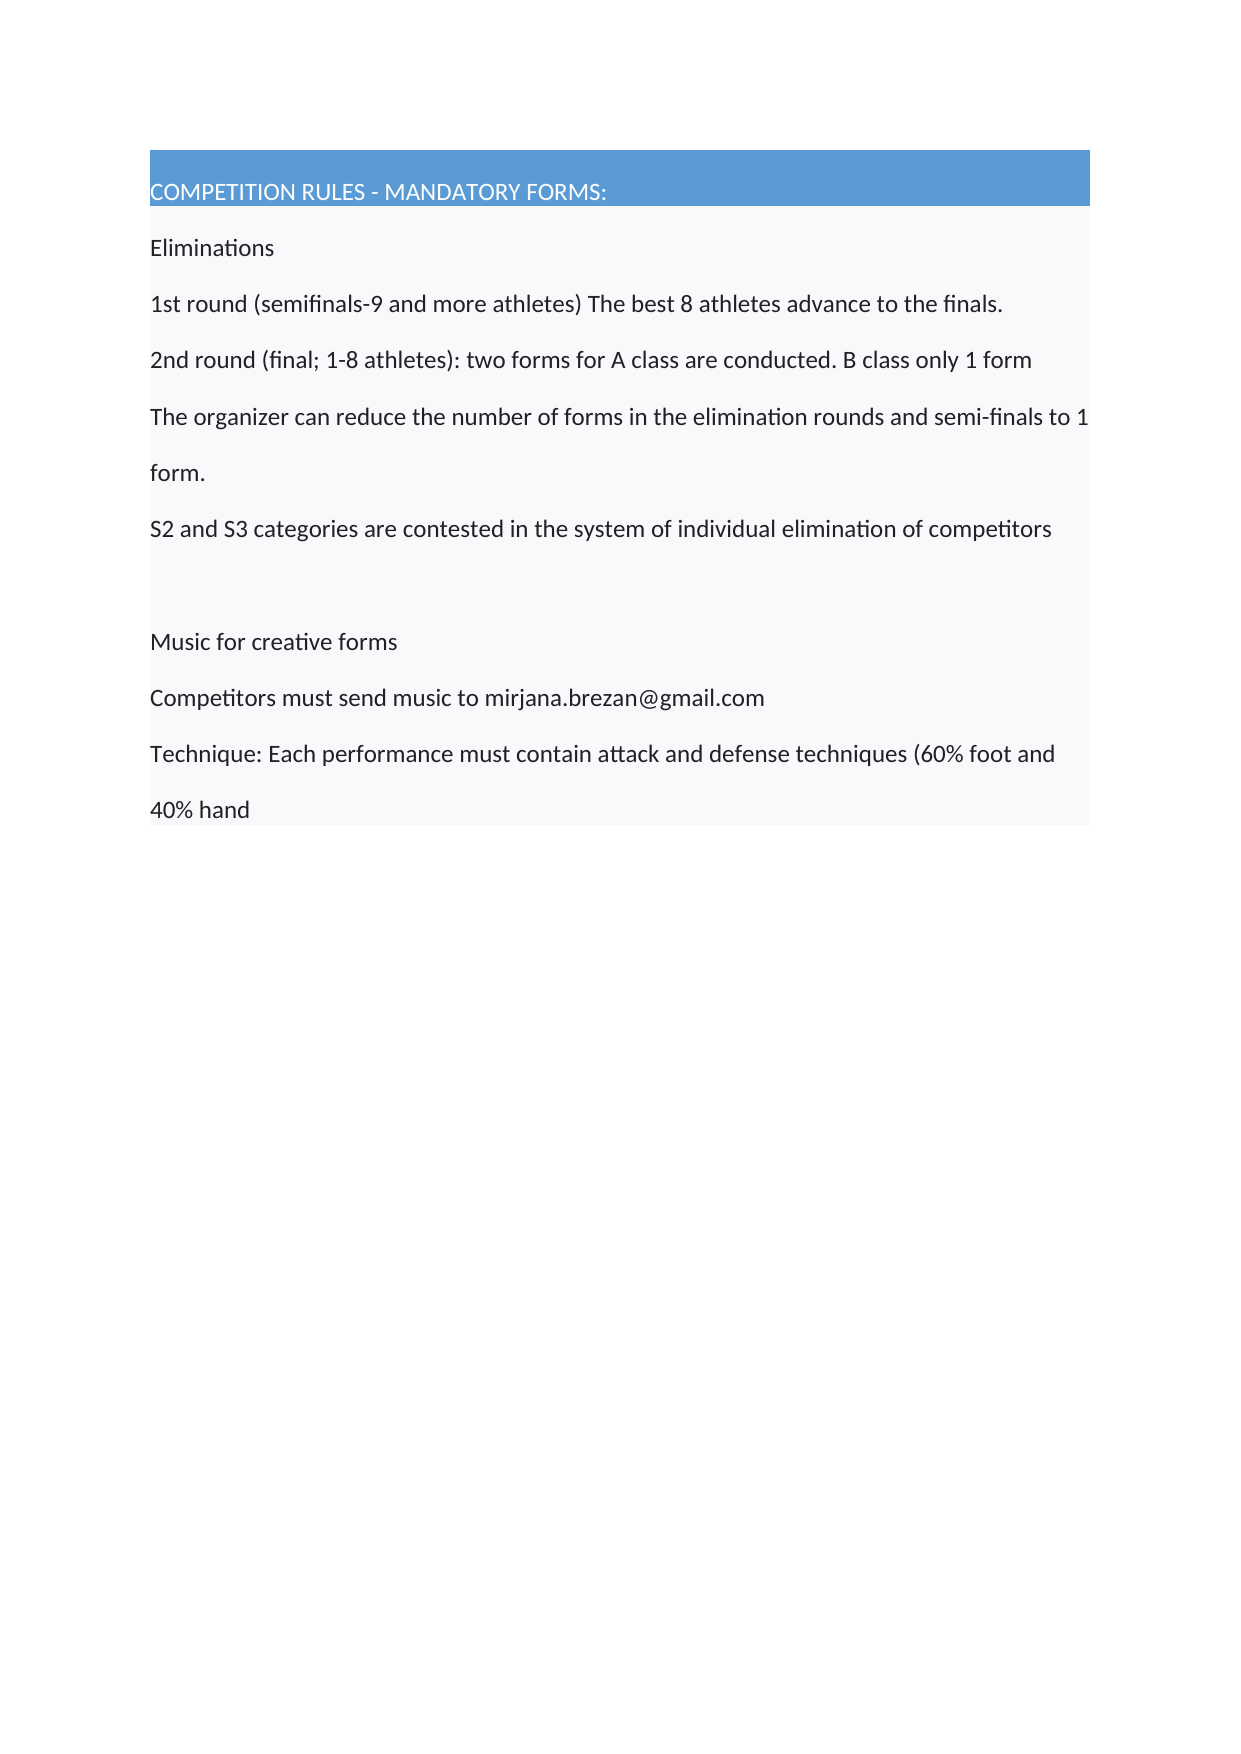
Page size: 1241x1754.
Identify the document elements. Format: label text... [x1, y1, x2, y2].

text Technique: Each performance must contain attack and defense techniques (60% foot and 40% hand [150, 712, 1090, 825]
text S2 and S3 categories are contested in the system of individual elimination of competitors [150, 487, 1090, 544]
text COMPETITION RULES - MANDATORY FORMS: [150, 150, 1090, 206]
text Eliminations [150, 206, 1090, 262]
text 1st round (semifinals-9 and more athletes) The best 8 athletes advance to the finals. [150, 262, 1090, 319]
text Competitors must send music to mirjana.brezan@gmail.com [150, 656, 1090, 712]
text 2nd round (final; 1-8 athletes): two forms for A class are conducted. B class only 1 form [150, 319, 1090, 375]
text The organizer can reduce the number of forms in the elimination rounds and semi-finals to 1 form. [150, 375, 1090, 487]
text Music for creative forms [150, 600, 1090, 656]
